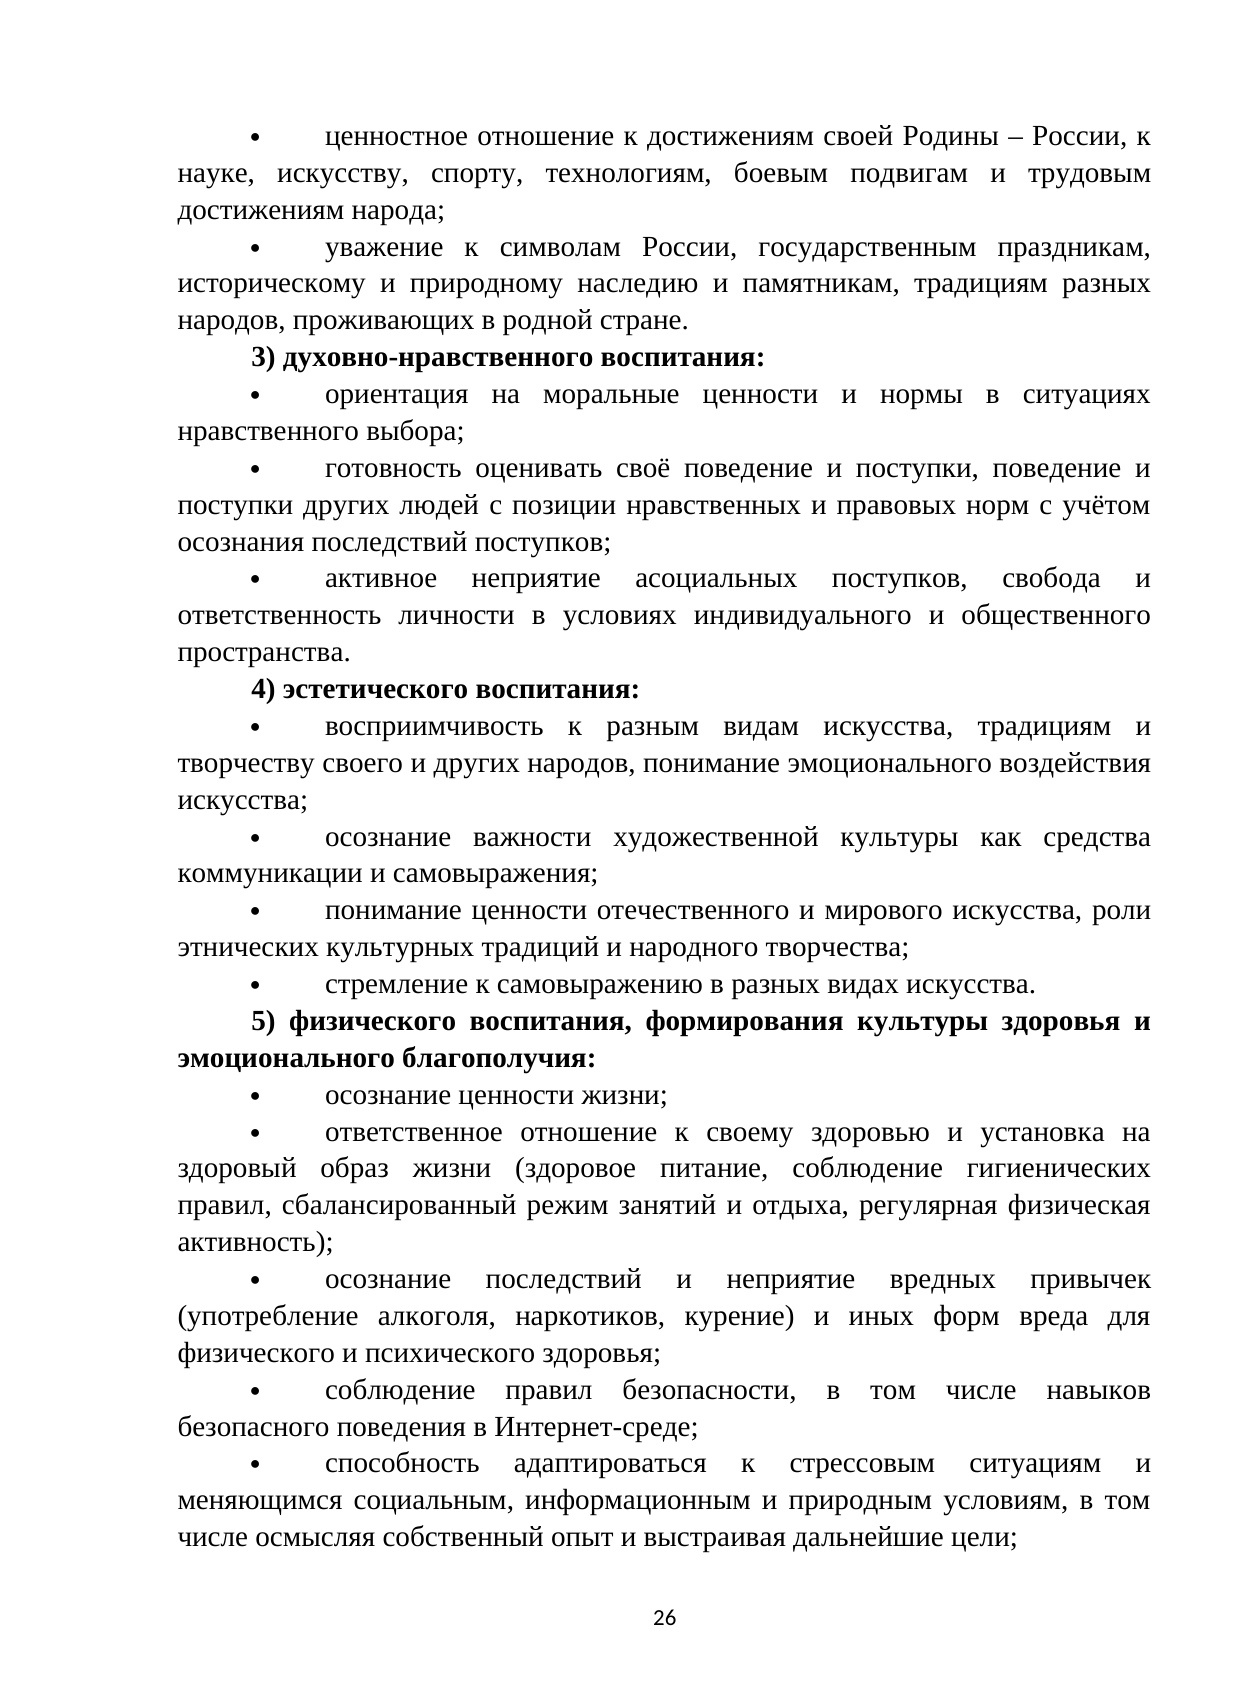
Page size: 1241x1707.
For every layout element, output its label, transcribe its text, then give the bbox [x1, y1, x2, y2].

list осознание ценности жизни; [177, 1077, 1152, 1110]
text 3) духовно-нравственного воспитания: [177, 339, 1152, 373]
list способность адаптироваться к стрессовым ситуациям и меняющимся социальным, информационным и природным условиям, в том числе осмысляя собственный опыт и выстраивая дальнейшие цели; [177, 1446, 1152, 1553]
list ценностное отношение к достижениям своей Родины – России, к науке, искусству, спорту, технологиям, боевым подвигам и трудовым достижениям народа; [177, 118, 1152, 225]
text 4) эстетического воспитания: [177, 671, 1152, 705]
list соблюдение правил безопасности, в том числе навыков безопасного поведения в Интернет-среде; [177, 1372, 1152, 1442]
list восприимчивость к разным видам искусства, традициям и творчеству своего и других народов, понимание эмоционального воздействия искусства; [177, 708, 1152, 815]
list осознание последствий и неприятие вредных привычек (употребление алкоголя, наркотиков, курение) и иных форм вреда для физического и психического здоровья; [177, 1261, 1152, 1368]
list готовность оценивать своё поведение и поступки, поведение и поступки других людей с позиции нравственных и правовых норм с учётом осознания последствий поступков; [177, 450, 1152, 557]
list понимание ценности отечественного и мирового искусства, роли этнических культурных традиций и народного творчества; [177, 892, 1152, 963]
list ориентация на моральные ценности и нормы в ситуациях нравственного выбора; [177, 376, 1152, 447]
list уважение к символам России, государственным праздникам, историческому и природному наследию и памятникам, традициям разных народов, проживающих в родной стране. [177, 229, 1152, 336]
text 5) физического воспитания, формирования культуры здоровья и эмоционального благополучия: [177, 1003, 1152, 1073]
list осознание важности художественной культуры как средства коммуникации и самовыражения; [177, 819, 1152, 889]
list ответственное отношение к своему здоровью и установка на здоровый образ жизни (здоровое питание, соблюдение гигиенических правил, сбалансированный режим занятий и отдыха, регулярная физическая активность); [177, 1114, 1152, 1258]
list стремление к самовыражению в разных видах искусства. [177, 966, 1152, 1000]
list активное неприятие асоциальных поступков, свобода и ответственность личности в условиях индивидуального и общественного пространства. [177, 561, 1152, 668]
